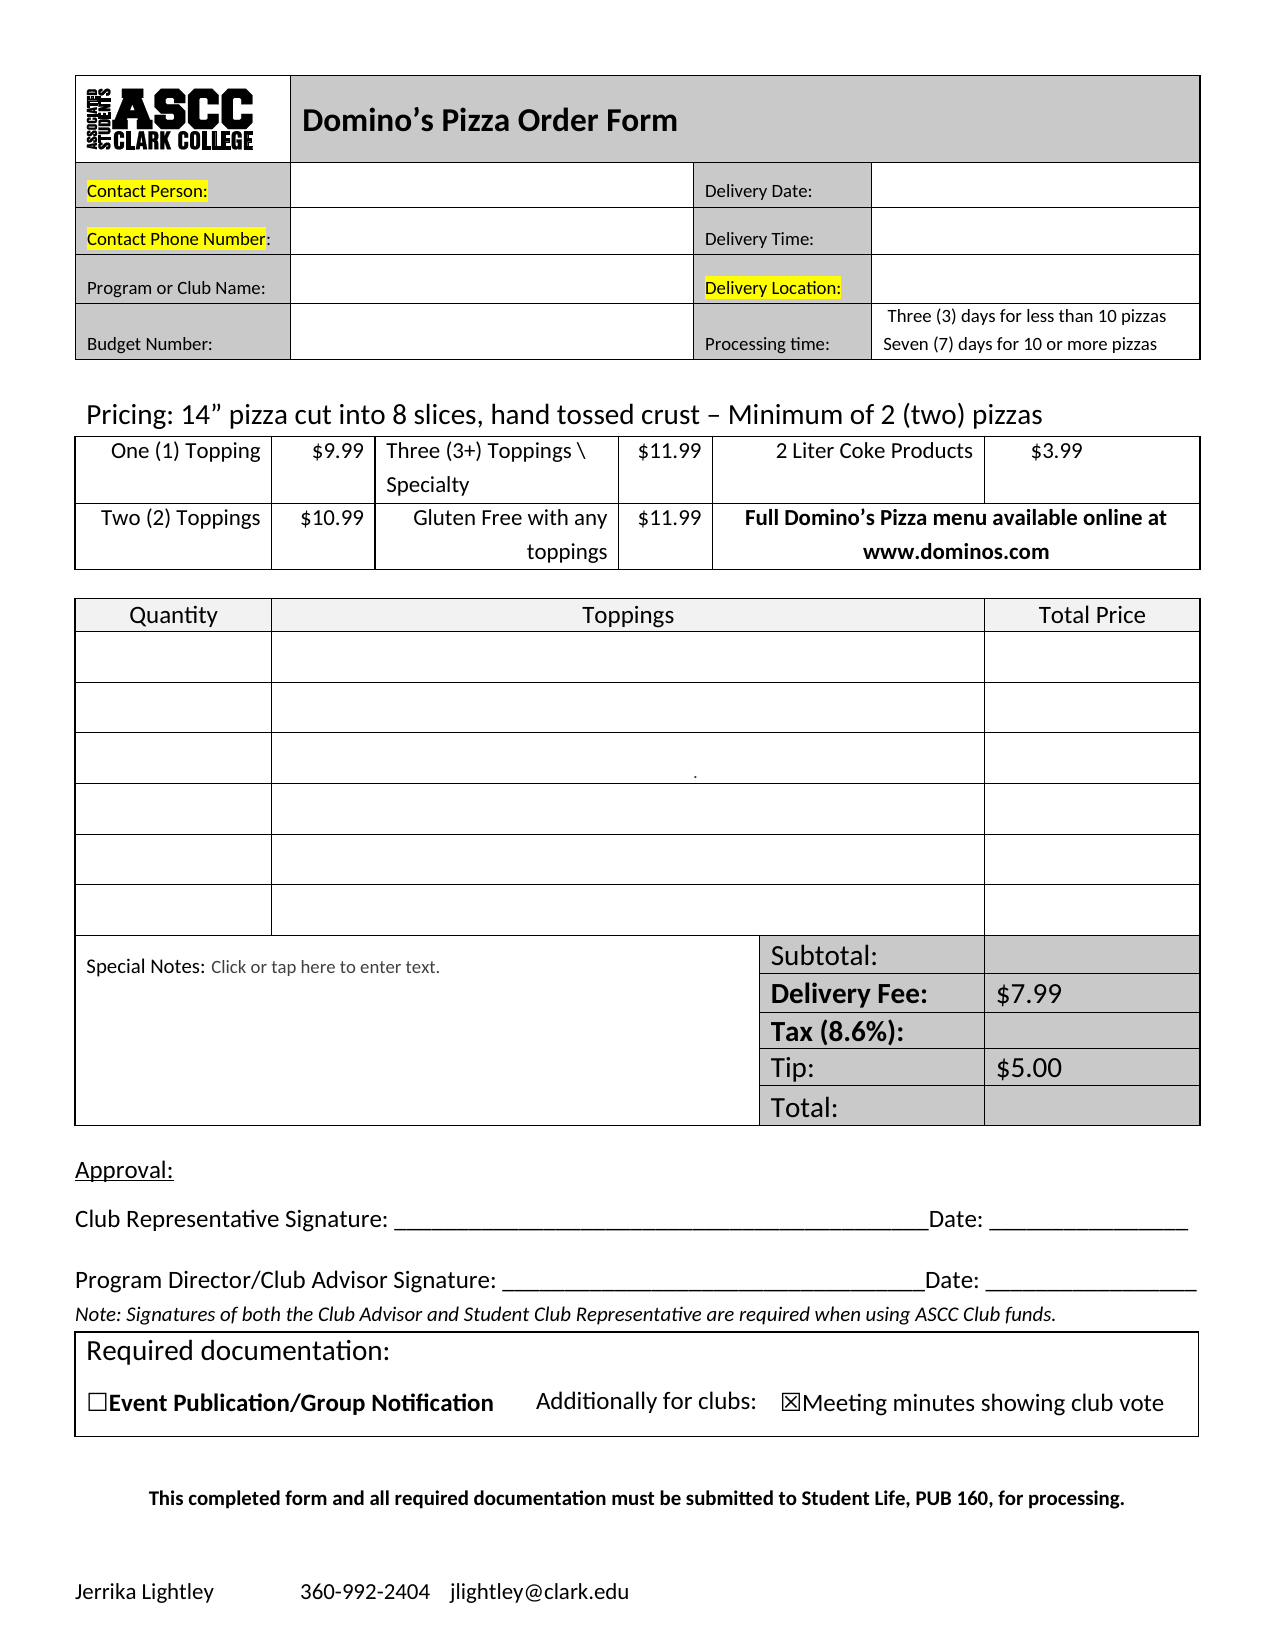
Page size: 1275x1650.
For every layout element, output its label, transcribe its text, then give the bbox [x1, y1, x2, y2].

table_cell [291, 304, 693, 359]
table_cell [291, 255, 693, 303]
table_cell $7.99 [985, 974, 1199, 1012]
table_cell Gluten Free with any toppings [376, 504, 618, 569]
table_cell Program or Club Name: [76, 255, 290, 303]
text This completed form and all required documentation must be submitted to Student Life, PUB 160, for processing. [75, 1485, 1200, 1510]
table_cell [291, 163, 693, 207]
table_cell [1094, 437, 1199, 502]
table_header [76, 76, 290, 162]
text Approval: [9, 1154, 1200, 1184]
table_cell $11.99 [619, 437, 712, 502]
table_cell Meeting minutes showing club vote [768, 1372, 1198, 1436]
table_cell Delivery Location: [694, 255, 871, 303]
table_header Pricing: 14” pizza cut into 8 slices, hand tossed crust – Minimum of 2 (two) pizzas [75, 396, 1200, 436]
table_cell [985, 936, 1199, 973]
table_cell [76, 885, 271, 935]
text Note: Signatures of both the Club Advisor and Student Club Representative are required when using ASCC Club funds. [75, 1301, 1200, 1326]
table_header Quantity [76, 599, 271, 631]
table_header Required documentation: [76, 1333, 1198, 1372]
table_cell [985, 1013, 1199, 1048]
table_cell Budget Number: [76, 304, 290, 359]
table_cell [985, 683, 1199, 732]
table_cell $11.99 [619, 504, 712, 569]
table_cell [76, 733, 271, 783]
table_cell Total: [760, 1086, 984, 1125]
table_cell One (1) Topping [76, 437, 271, 502]
table_cell [985, 632, 1199, 682]
table_cell $9.99 [272, 437, 374, 502]
text Club Representative Signature: ___________________________________________Date: ________________ [75, 1203, 1200, 1233]
table_cell [872, 208, 1199, 254]
table_cell Delivery Date: [694, 163, 871, 207]
table_cell [76, 683, 271, 732]
table_cell 2 Liter Coke Products [713, 437, 984, 502]
table_cell $3.99 [985, 437, 1094, 502]
table_cell Subtotal: [760, 936, 984, 973]
table_cell [291, 208, 693, 254]
table_cell [985, 885, 1199, 935]
table_cell Additionally for clubs: [506, 1372, 768, 1436]
table_cell Event Publication/Group Notification [76, 1372, 506, 1436]
table_cell $10.99 [272, 504, 374, 569]
table_cell Contact Phone Number: [76, 208, 290, 254]
table_cell $5.00 [985, 1049, 1199, 1085]
text Program Director/Club Advisor Signature: __________________________________Date: _________________ [75, 1264, 1200, 1295]
table_cell Processing time: [694, 304, 871, 359]
table_cell Delivery Fee: [760, 974, 984, 1012]
table_cell Two (2) Toppings [76, 504, 271, 569]
table_header Total Price [985, 599, 1199, 631]
table_cell Special Notes: [76, 936, 759, 1125]
table_cell [985, 1086, 1199, 1125]
table_cell [985, 835, 1199, 884]
table_cell Three (3) days for less than 10 pizzas Seven (7) days for 10 or more pizzas [872, 304, 1199, 359]
table_cell Delivery Time: [694, 208, 871, 254]
table_cell Tip: [760, 1049, 984, 1085]
table_cell Three (3+) Toppings \ Specialty [376, 437, 618, 502]
table_header Toppings [272, 599, 984, 631]
table_cell Contact Person: [76, 163, 290, 207]
table_cell Tax (8.6%): [760, 1013, 984, 1048]
table_cell Full Domino’s Pizza menu available online at www.dominos.com [713, 504, 1199, 569]
table_cell [985, 733, 1199, 783]
table_header Domino’s Pizza Order Form [291, 76, 1199, 162]
